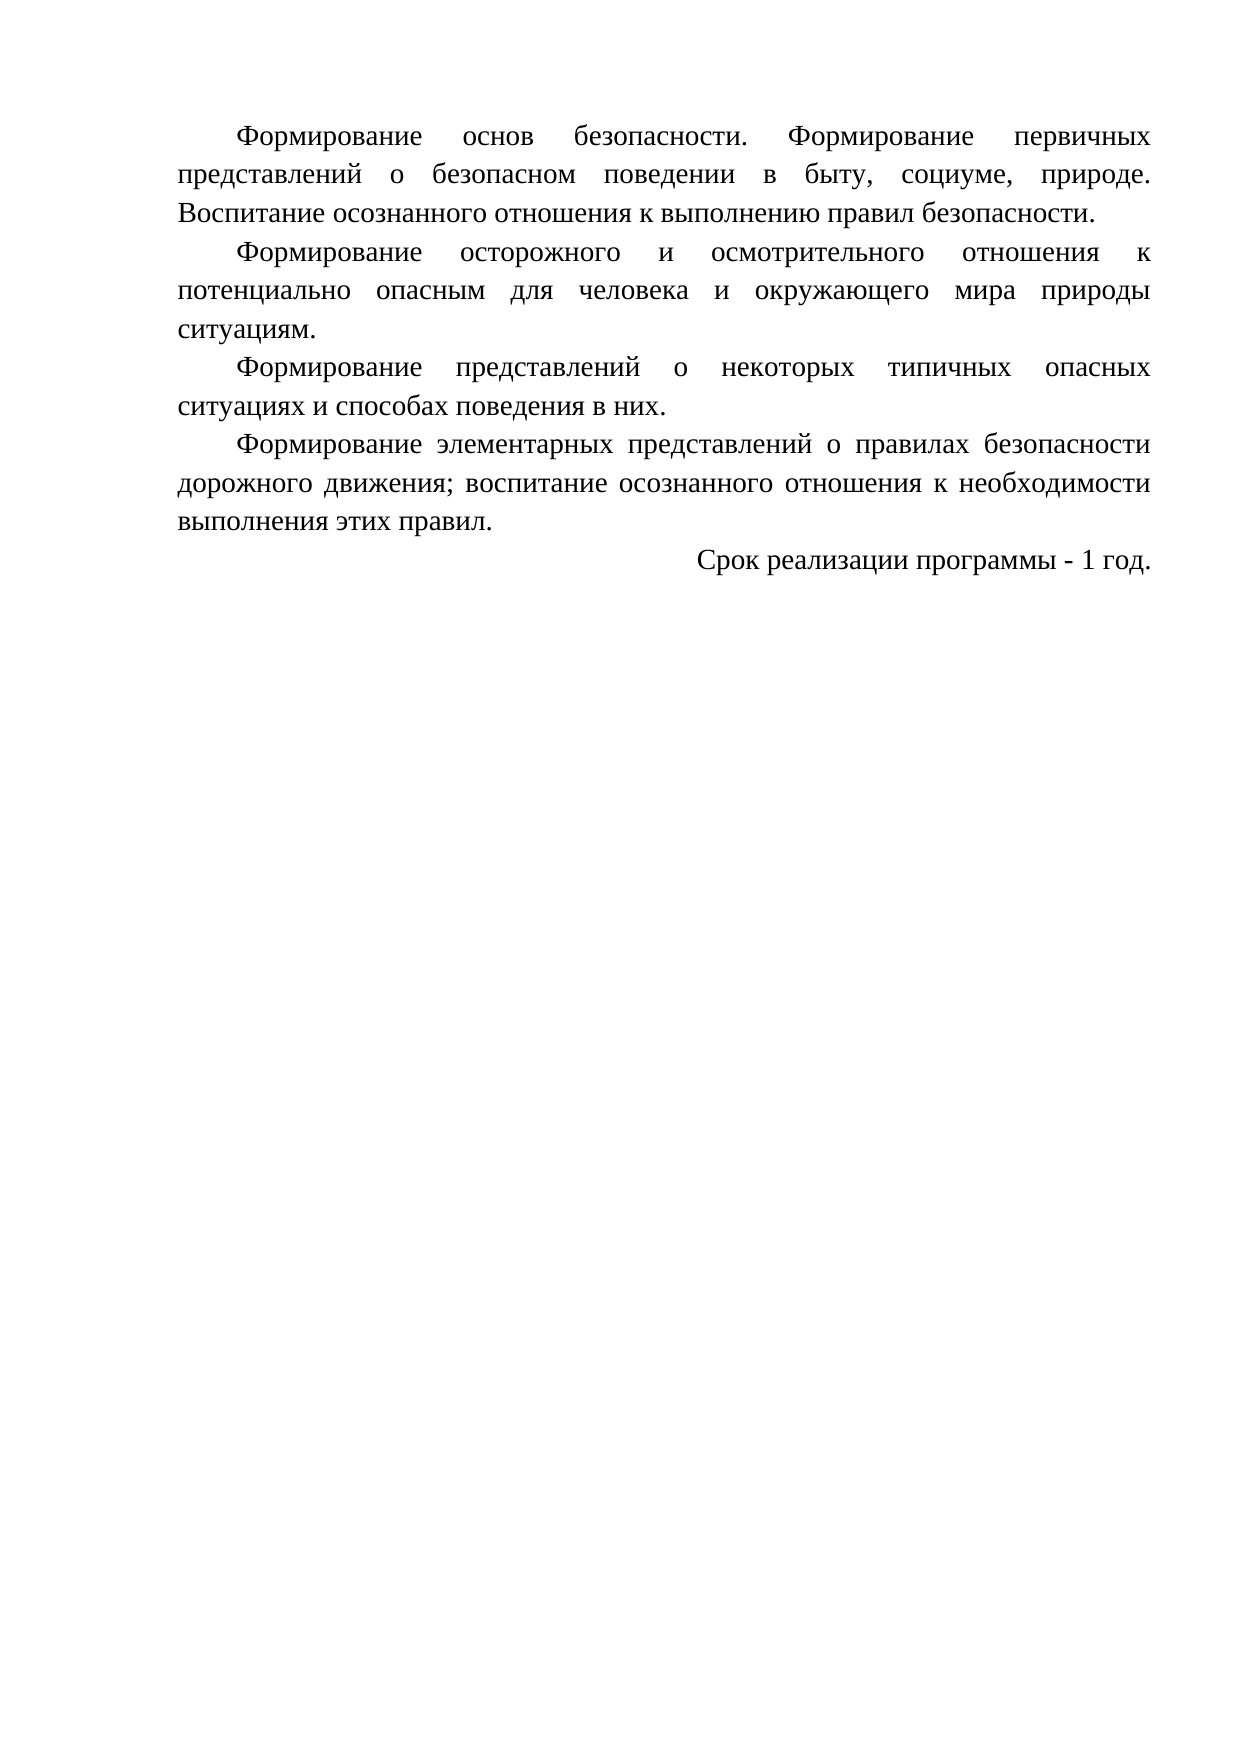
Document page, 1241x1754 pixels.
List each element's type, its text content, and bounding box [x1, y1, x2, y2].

text Срок реализации программы - 1 год. [236, 542, 1152, 576]
text Формирование осторожного и осмотрительного отношения к потенциально опасным для человека и окружающего мира природы ситуациям. [177, 234, 1152, 344]
text Формирование основ безопасности. Формирование первичных представлений о безопасном поведении в быту, социуме, природе. Воспитание осознанного отношения к выполнению правил безопасности. [177, 118, 1152, 229]
text Формирование представлений о некоторых типичных опасных ситуациях и способах поведения в них. [177, 349, 1152, 421]
text Формирование элементарных представлений о правилах безопасности дорожного движения; воспитание осознанного отношения к необходимости выполнения этих правил. [177, 426, 1152, 537]
